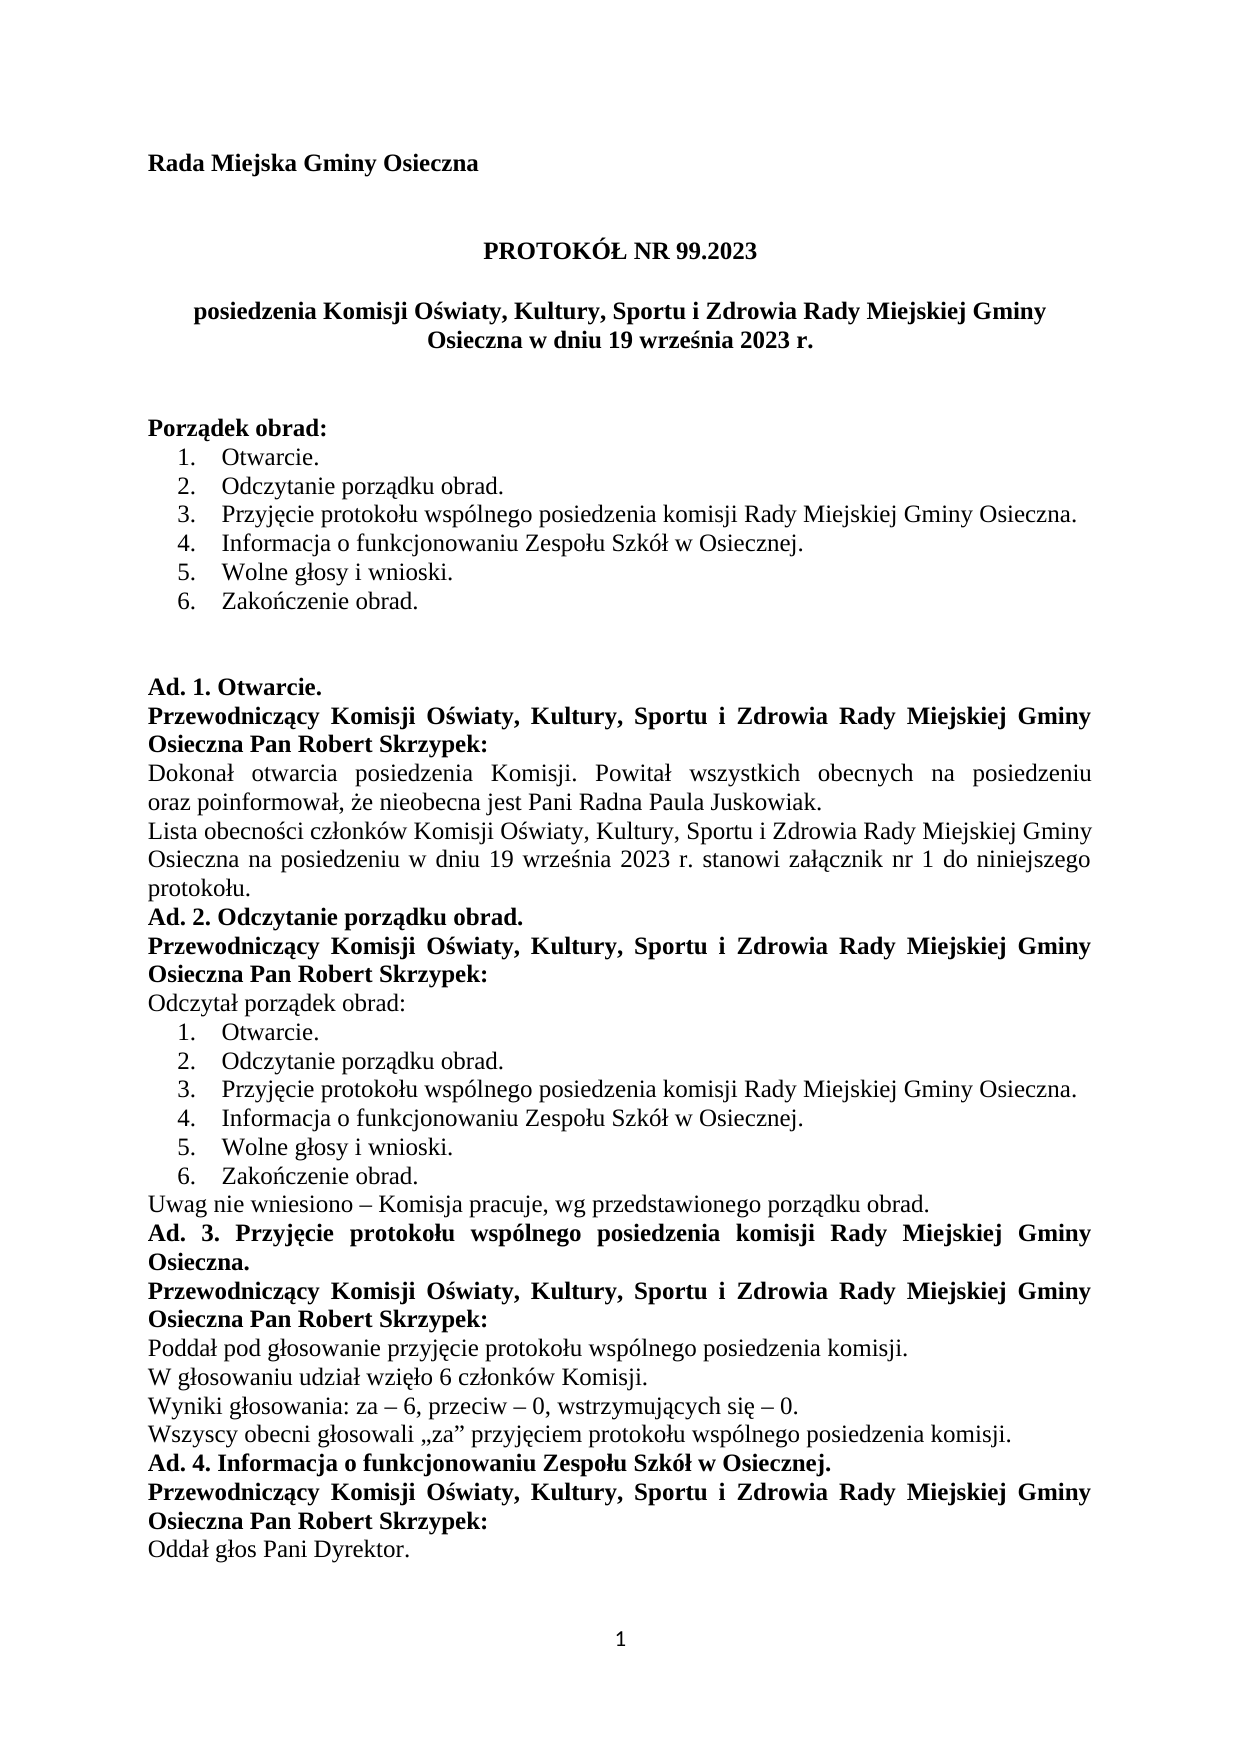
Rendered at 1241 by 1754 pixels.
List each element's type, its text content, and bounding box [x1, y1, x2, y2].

list Przyjęcie protokołu wspólnego posiedzenia komisji Rady Miejskiej Gminy Osieczna. [177, 499, 1093, 528]
text Wyniki głosowania: za – 6, przeciw – 0, wstrzymujących się – 0. [148, 1391, 1093, 1419]
text Uwag nie wniesiono – Komisja pracuje, wg przedstawionego porządku obrad. [148, 1189, 1093, 1218]
text Przewodniczący Komisji Oświaty, Kultury, Sportu i Zdrowia Rady Miejskiej Gminy Osieczna Pan Robert Skrzypek: [148, 931, 1093, 988]
list Informacja o funkcjonowaniu Zespołu Szkół w Osiecznej. [177, 528, 1093, 557]
list Zakończenie obrad. [177, 1161, 1093, 1189]
text Przewodniczący Komisji Oświaty, Kultury, Sportu i Zdrowia Rady Miejskiej Gminy Osieczna Pan Robert Skrzypek: [148, 701, 1093, 758]
text Porządek obrad: [148, 413, 1093, 442]
text Dokonał otwarcia posiedzenia Komisji. Powitał wszystkich obecnych na posiedzeniu oraz poinformował, że nieobecna jest Pani Radna Paula Juskowiak. [148, 758, 1093, 816]
list Odczytanie porządku obrad. [177, 1046, 1093, 1074]
text Odczytał porządek obrad: [148, 988, 1093, 1017]
list Odczytanie porządku obrad. [177, 471, 1093, 499]
text W głosowaniu udział wzięło 6 członków Komisji. [148, 1362, 1093, 1391]
text Przewodniczący Komisji Oświaty, Kultury, Sportu i Zdrowia Rady Miejskiej Gminy Osieczna Pan Robert Skrzypek: [148, 1276, 1093, 1333]
list Informacja o funkcjonowaniu Zespołu Szkół w Osiecznej. [177, 1103, 1093, 1132]
text posiedzenia Komisji Oświaty, Kultury, Sportu i Zdrowia Rady Miejskiej Gminy Osieczna w dniu 19 września 2023 r. [148, 296, 1093, 353]
text Oddał głos Pani Dyrektor. [148, 1534, 1093, 1563]
text Lista obecności członków Komisji Oświaty, Kultury, Sportu i Zdrowia Rady Miejskiej Gminy Osieczna na posiedzeniu w dniu 19 września 2023 r. stanowi załącznik nr 1 do niniejszego protokołu. [148, 816, 1093, 902]
list Otwarcie. [177, 1017, 1093, 1046]
text Rada Miejska Gminy Osieczna [148, 148, 1093, 176]
text Ad. 4. Informacja o funkcjonowaniu Zespołu Szkół w Osiecznej. [148, 1448, 1093, 1477]
list Otwarcie. [177, 442, 1093, 471]
list Przyjęcie protokołu wspólnego posiedzenia komisji Rady Miejskiej Gminy Osieczna. [177, 1074, 1093, 1103]
list Zakończenie obrad. [177, 586, 1093, 614]
list Wolne głosy i wnioski. [177, 557, 1093, 586]
text Wszyscy obecni głosowali „za” przyjęciem protokołu wspólnego posiedzenia komisji. [148, 1419, 1093, 1448]
text Przewodniczący Komisji Oświaty, Kultury, Sportu i Zdrowia Rady Miejskiej Gminy Osieczna Pan Robert Skrzypek: [148, 1477, 1093, 1534]
list Wolne głosy i wnioski. [177, 1132, 1093, 1161]
text Ad. 1. Otwarcie. [148, 672, 1093, 701]
text Poddał pod głosowanie przyjęcie protokołu wspólnego posiedzenia komisji. [148, 1333, 1093, 1362]
text Ad. 2. Odczytanie porządku obrad. [148, 902, 1093, 931]
text PROTOKÓŁ NR 99.2023 [148, 236, 1093, 265]
text Ad. 3. Przyjęcie protokołu wspólnego posiedzenia komisji Rady Miejskiej Gminy Osieczna. [148, 1218, 1093, 1276]
